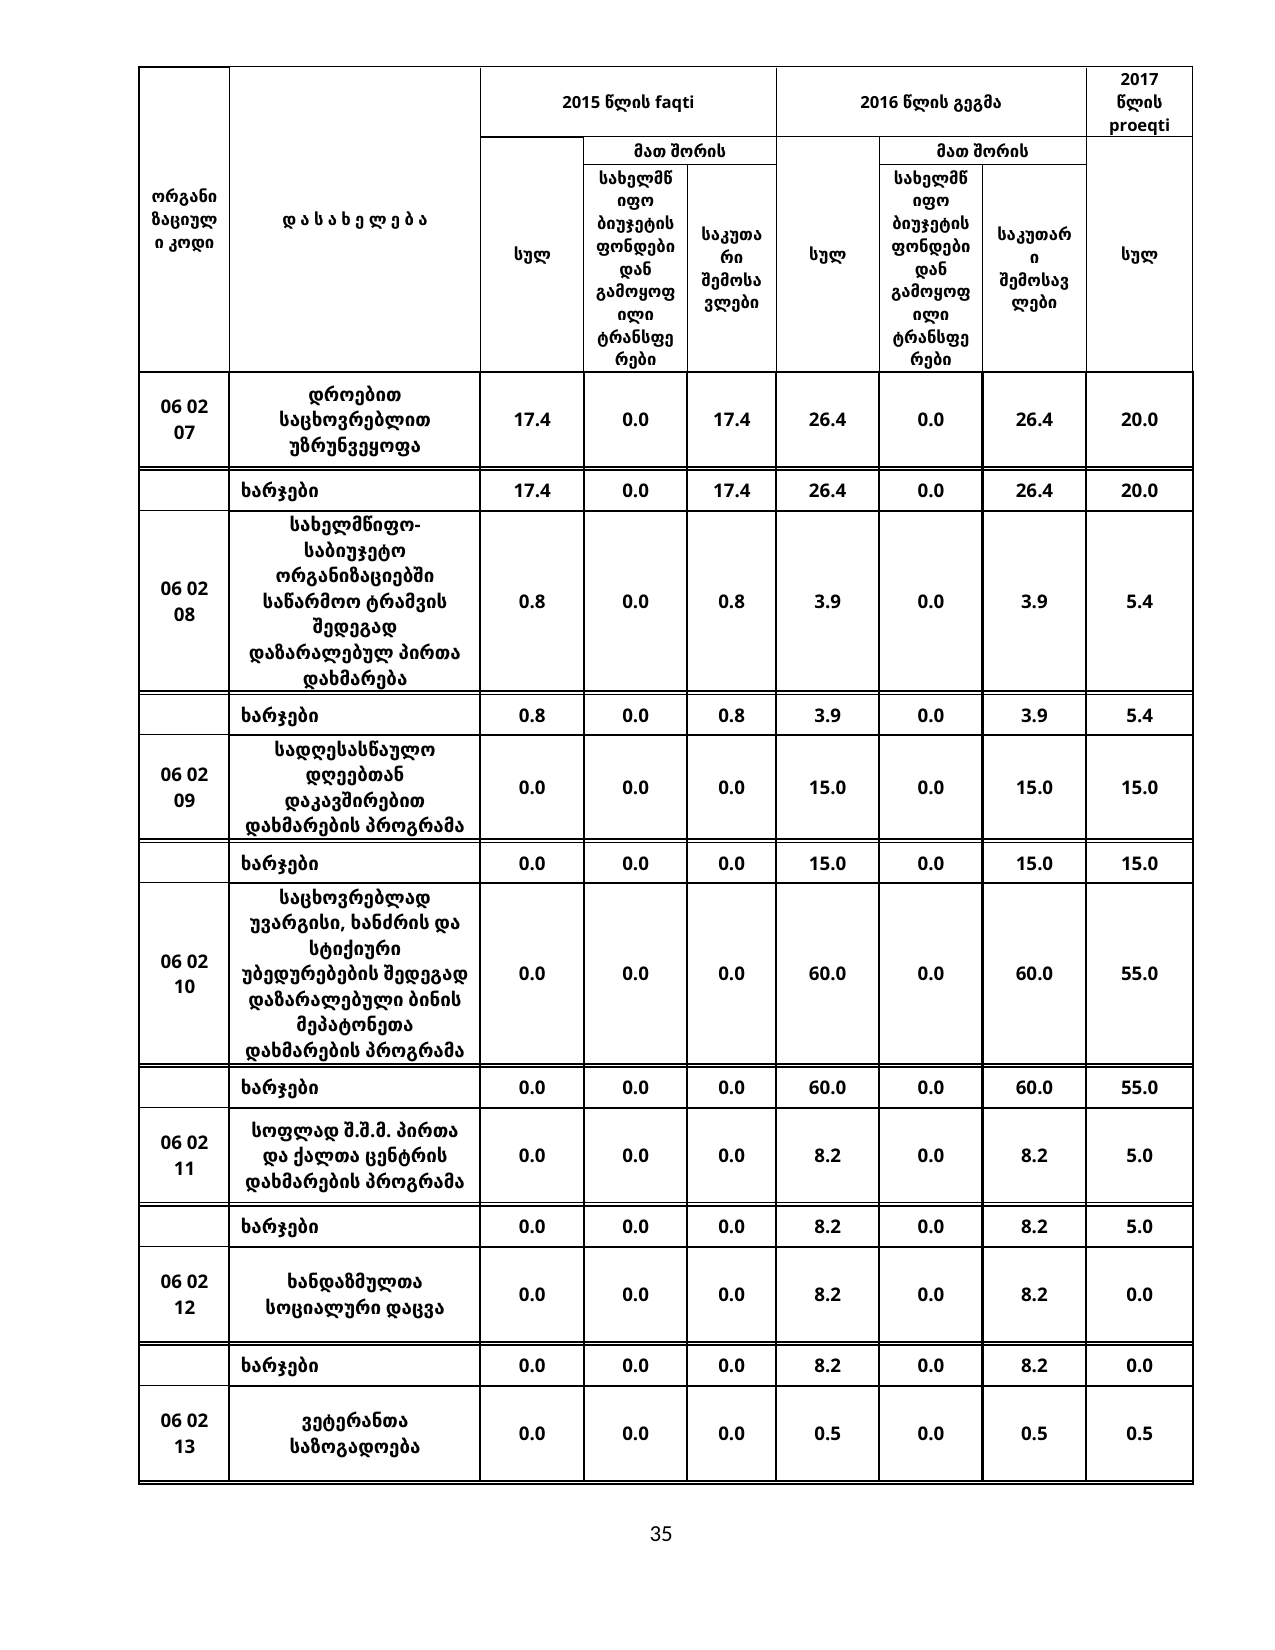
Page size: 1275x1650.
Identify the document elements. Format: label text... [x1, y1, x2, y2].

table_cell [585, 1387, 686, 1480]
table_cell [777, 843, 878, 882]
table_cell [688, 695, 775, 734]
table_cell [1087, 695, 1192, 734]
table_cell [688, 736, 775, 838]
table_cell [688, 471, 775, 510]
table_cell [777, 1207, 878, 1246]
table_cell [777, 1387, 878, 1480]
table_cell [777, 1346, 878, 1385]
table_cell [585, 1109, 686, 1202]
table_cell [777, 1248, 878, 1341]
table_cell მათ შორის [584, 137, 776, 164]
table_header 2016 წლის გეგმა [777, 67, 1086, 136]
table_header ორგანიზაციული კოდი [140, 68, 229, 371]
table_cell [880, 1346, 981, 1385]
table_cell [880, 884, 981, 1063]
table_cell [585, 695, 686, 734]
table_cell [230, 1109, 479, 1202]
table_header დ ა ს ა ხ ე ლ ე ბ ა [230, 67, 480, 371]
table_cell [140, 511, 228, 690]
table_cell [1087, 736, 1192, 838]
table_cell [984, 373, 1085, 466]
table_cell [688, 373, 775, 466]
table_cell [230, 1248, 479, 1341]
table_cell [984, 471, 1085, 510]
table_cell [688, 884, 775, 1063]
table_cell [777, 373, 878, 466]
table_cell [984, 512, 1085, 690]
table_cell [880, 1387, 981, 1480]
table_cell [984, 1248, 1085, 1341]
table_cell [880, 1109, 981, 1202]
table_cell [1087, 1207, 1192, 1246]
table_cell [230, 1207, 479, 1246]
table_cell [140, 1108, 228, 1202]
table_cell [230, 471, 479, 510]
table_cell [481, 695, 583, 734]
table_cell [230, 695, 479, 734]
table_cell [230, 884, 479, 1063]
table_cell საკუთარი შემოსავლები [688, 165, 776, 371]
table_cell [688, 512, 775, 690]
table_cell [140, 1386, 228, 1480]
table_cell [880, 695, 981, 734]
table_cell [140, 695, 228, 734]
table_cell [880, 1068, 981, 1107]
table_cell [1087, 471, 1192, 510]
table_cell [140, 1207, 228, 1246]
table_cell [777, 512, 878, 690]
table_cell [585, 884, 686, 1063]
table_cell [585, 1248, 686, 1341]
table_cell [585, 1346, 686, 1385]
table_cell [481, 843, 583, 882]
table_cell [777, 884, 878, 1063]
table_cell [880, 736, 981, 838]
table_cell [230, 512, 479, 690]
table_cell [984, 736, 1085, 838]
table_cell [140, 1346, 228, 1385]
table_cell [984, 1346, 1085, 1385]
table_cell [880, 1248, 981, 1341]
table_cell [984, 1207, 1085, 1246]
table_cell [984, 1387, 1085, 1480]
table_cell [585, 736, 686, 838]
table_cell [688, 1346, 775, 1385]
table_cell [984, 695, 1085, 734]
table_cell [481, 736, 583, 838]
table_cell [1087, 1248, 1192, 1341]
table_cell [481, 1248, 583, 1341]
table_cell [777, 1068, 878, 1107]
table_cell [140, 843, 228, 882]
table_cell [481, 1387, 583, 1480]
table_cell საკუთარი შემოსავლები [983, 165, 1086, 371]
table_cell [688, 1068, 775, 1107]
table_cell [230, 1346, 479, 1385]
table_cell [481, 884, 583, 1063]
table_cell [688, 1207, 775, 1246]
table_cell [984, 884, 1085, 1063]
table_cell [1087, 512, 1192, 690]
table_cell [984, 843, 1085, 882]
table_header 2015 წლის faqti [481, 67, 776, 136]
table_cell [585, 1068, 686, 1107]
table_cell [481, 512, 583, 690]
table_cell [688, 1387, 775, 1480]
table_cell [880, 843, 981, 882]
table_cell სულ [481, 138, 583, 371]
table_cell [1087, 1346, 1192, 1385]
table_cell სახელმწიფო ბიუჯეტის ფონდებიდან გამოყოფილი ტრანსფერები [880, 165, 982, 371]
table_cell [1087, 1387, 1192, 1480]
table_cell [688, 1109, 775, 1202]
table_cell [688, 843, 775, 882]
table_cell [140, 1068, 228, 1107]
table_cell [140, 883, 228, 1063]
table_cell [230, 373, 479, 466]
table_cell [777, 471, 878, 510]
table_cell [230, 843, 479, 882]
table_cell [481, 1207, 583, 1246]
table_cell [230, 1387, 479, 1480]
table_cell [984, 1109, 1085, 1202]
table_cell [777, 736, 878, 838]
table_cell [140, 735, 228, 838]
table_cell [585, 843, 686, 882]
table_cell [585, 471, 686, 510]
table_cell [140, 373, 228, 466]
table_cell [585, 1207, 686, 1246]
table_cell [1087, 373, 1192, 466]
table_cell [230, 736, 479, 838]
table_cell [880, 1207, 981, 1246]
table_cell მათ შორის [880, 137, 1086, 164]
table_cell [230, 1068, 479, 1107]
table_cell სულ [777, 137, 879, 371]
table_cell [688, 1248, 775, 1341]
table_cell სულ [1087, 137, 1192, 371]
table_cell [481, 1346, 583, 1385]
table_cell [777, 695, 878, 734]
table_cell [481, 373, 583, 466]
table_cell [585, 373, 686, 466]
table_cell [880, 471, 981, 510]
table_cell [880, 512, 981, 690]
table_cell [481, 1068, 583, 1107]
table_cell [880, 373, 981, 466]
table_header 2017 წლის proeqti [1087, 67, 1192, 136]
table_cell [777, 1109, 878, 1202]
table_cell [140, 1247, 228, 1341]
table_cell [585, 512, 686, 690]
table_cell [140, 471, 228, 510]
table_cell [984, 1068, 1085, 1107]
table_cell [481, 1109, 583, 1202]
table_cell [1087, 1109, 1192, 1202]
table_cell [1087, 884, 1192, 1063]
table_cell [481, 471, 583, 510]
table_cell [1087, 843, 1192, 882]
table_cell სახელმწიფო ბიუჯეტის ფონდებიდან გამოყოფილი ტრანსფერები [584, 165, 687, 371]
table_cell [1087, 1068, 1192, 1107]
